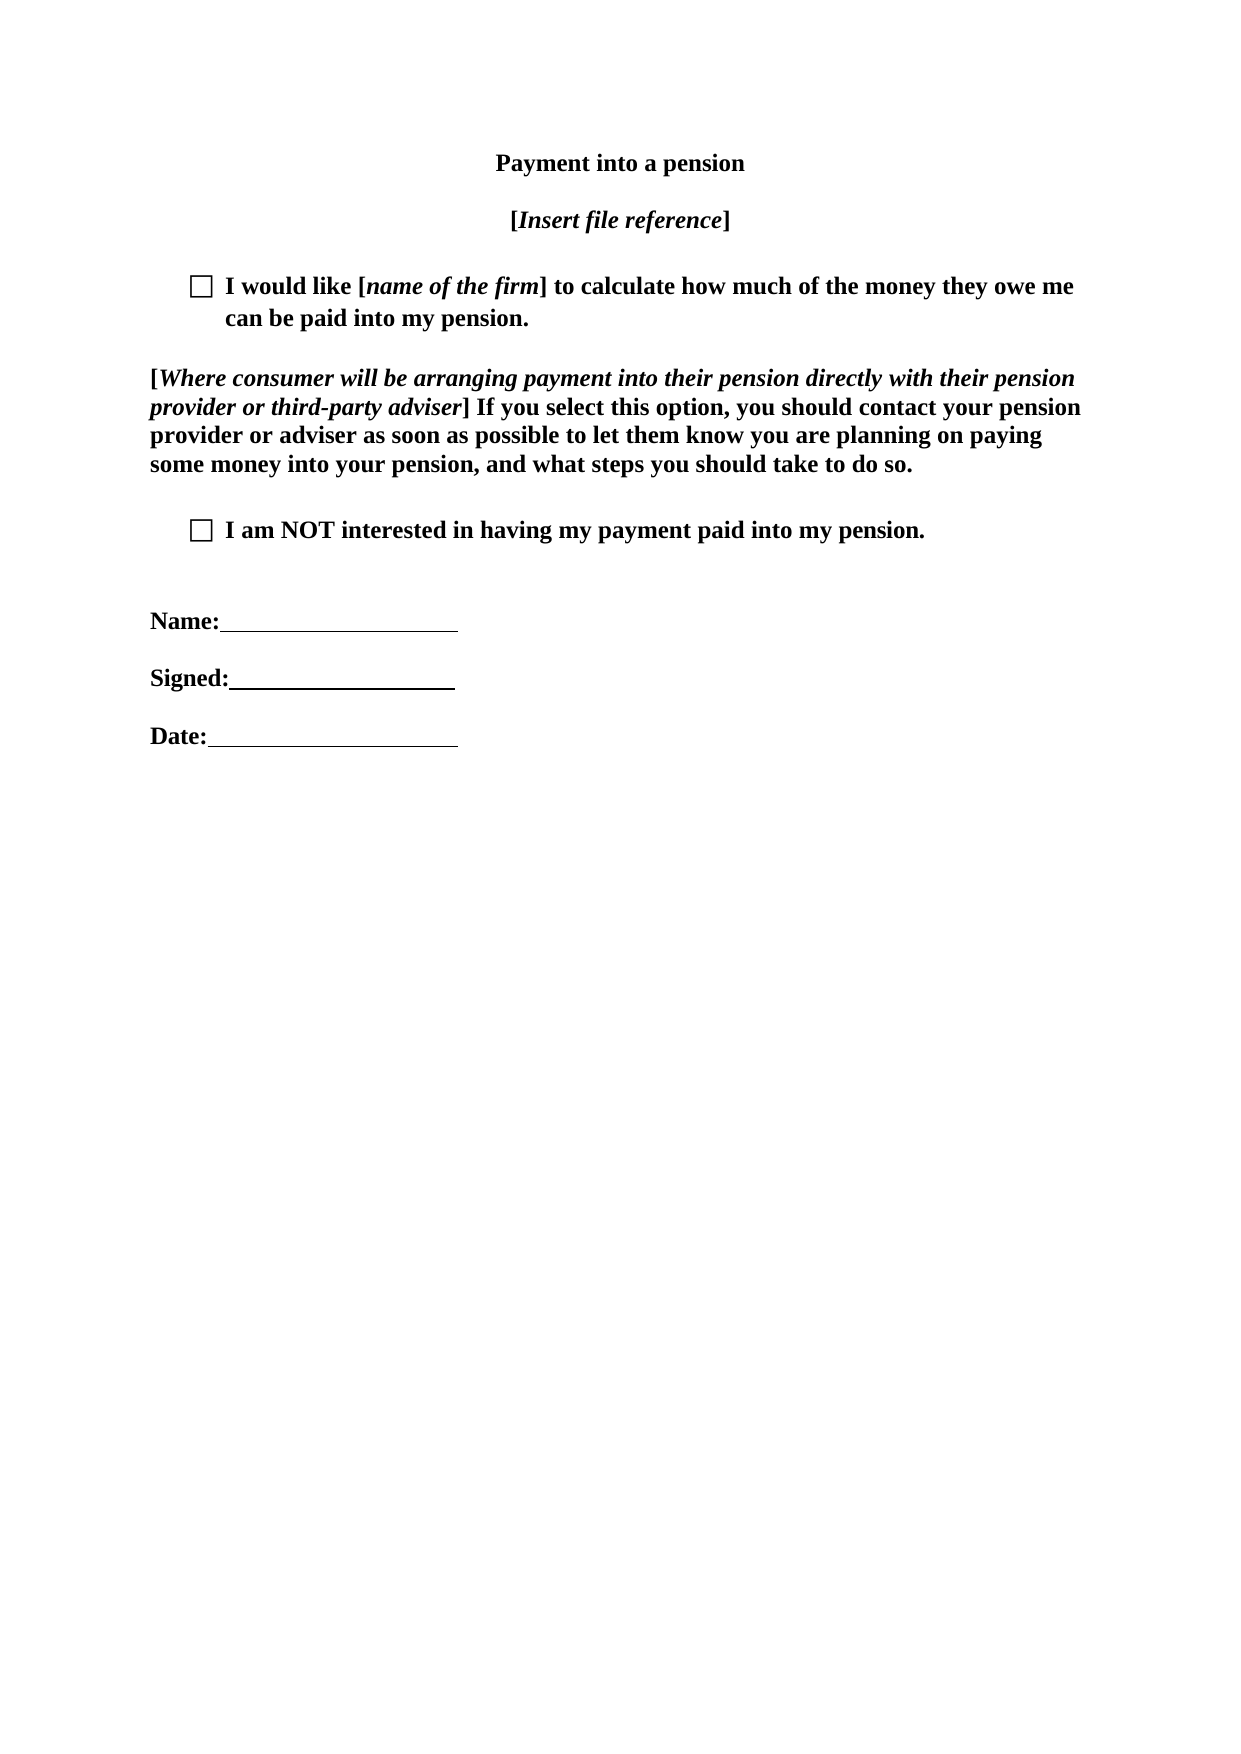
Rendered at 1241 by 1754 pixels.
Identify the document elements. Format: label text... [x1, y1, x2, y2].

list I am NOT interested in having my payment paid into my pension. [187, 507, 1113, 547]
text [Where consumer will be arranging payment into their pension directly with their pension provider or third-party adviser] If you select this option, you should contact your pension provider or adviser as soon as possible to let them know you are planning on paying some money into your pension, and what steps you should take to do so. [150, 363, 1085, 478]
text Name: [150, 606, 1113, 634]
text Signed: [150, 663, 1113, 692]
text Payment into a pension [Insert file reference] [495, 148, 757, 234]
subtitle I would like [name of the firm] to calculate how much of the money they owe me can be paid into my pension. [187, 263, 1074, 332]
text Date: [150, 721, 1113, 749]
